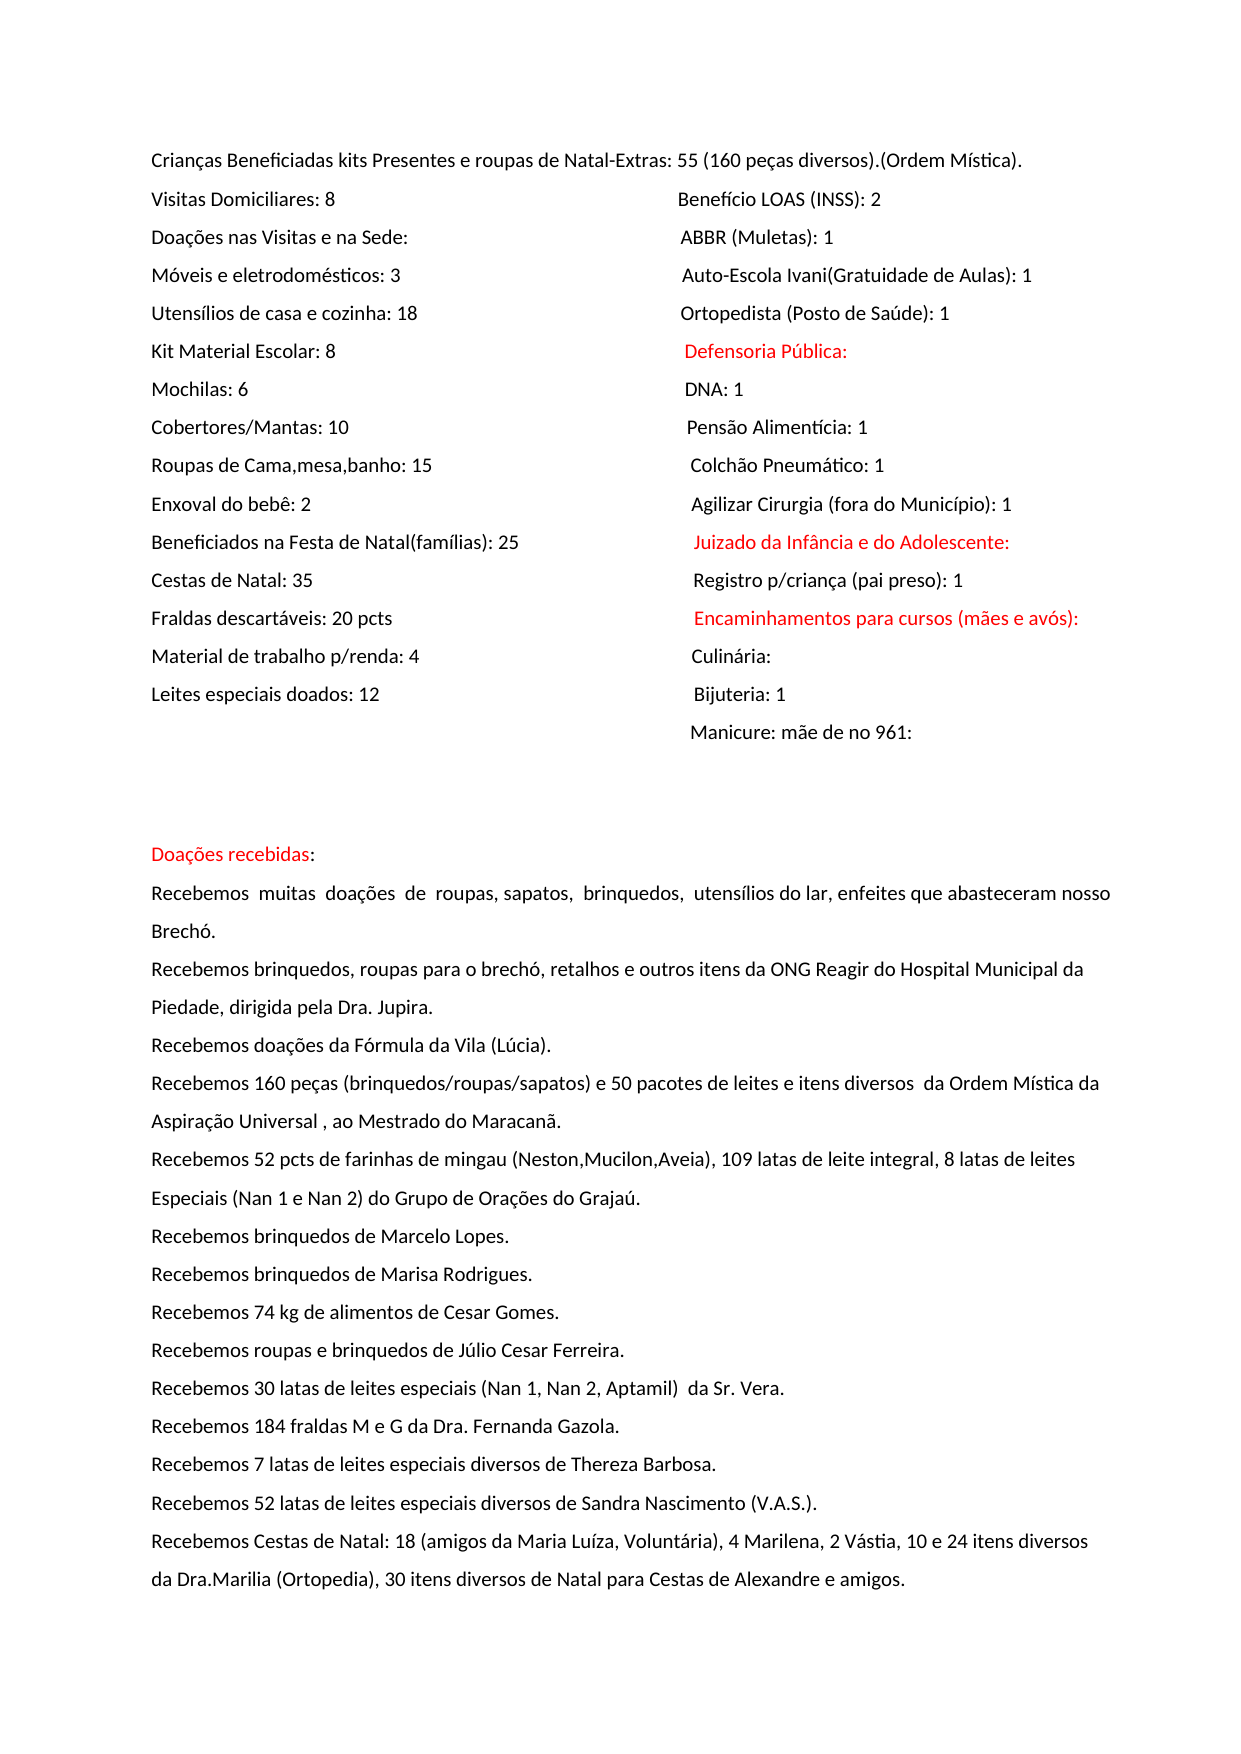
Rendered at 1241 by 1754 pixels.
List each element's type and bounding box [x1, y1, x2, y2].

table_header [0, 148, 1137, 1604]
